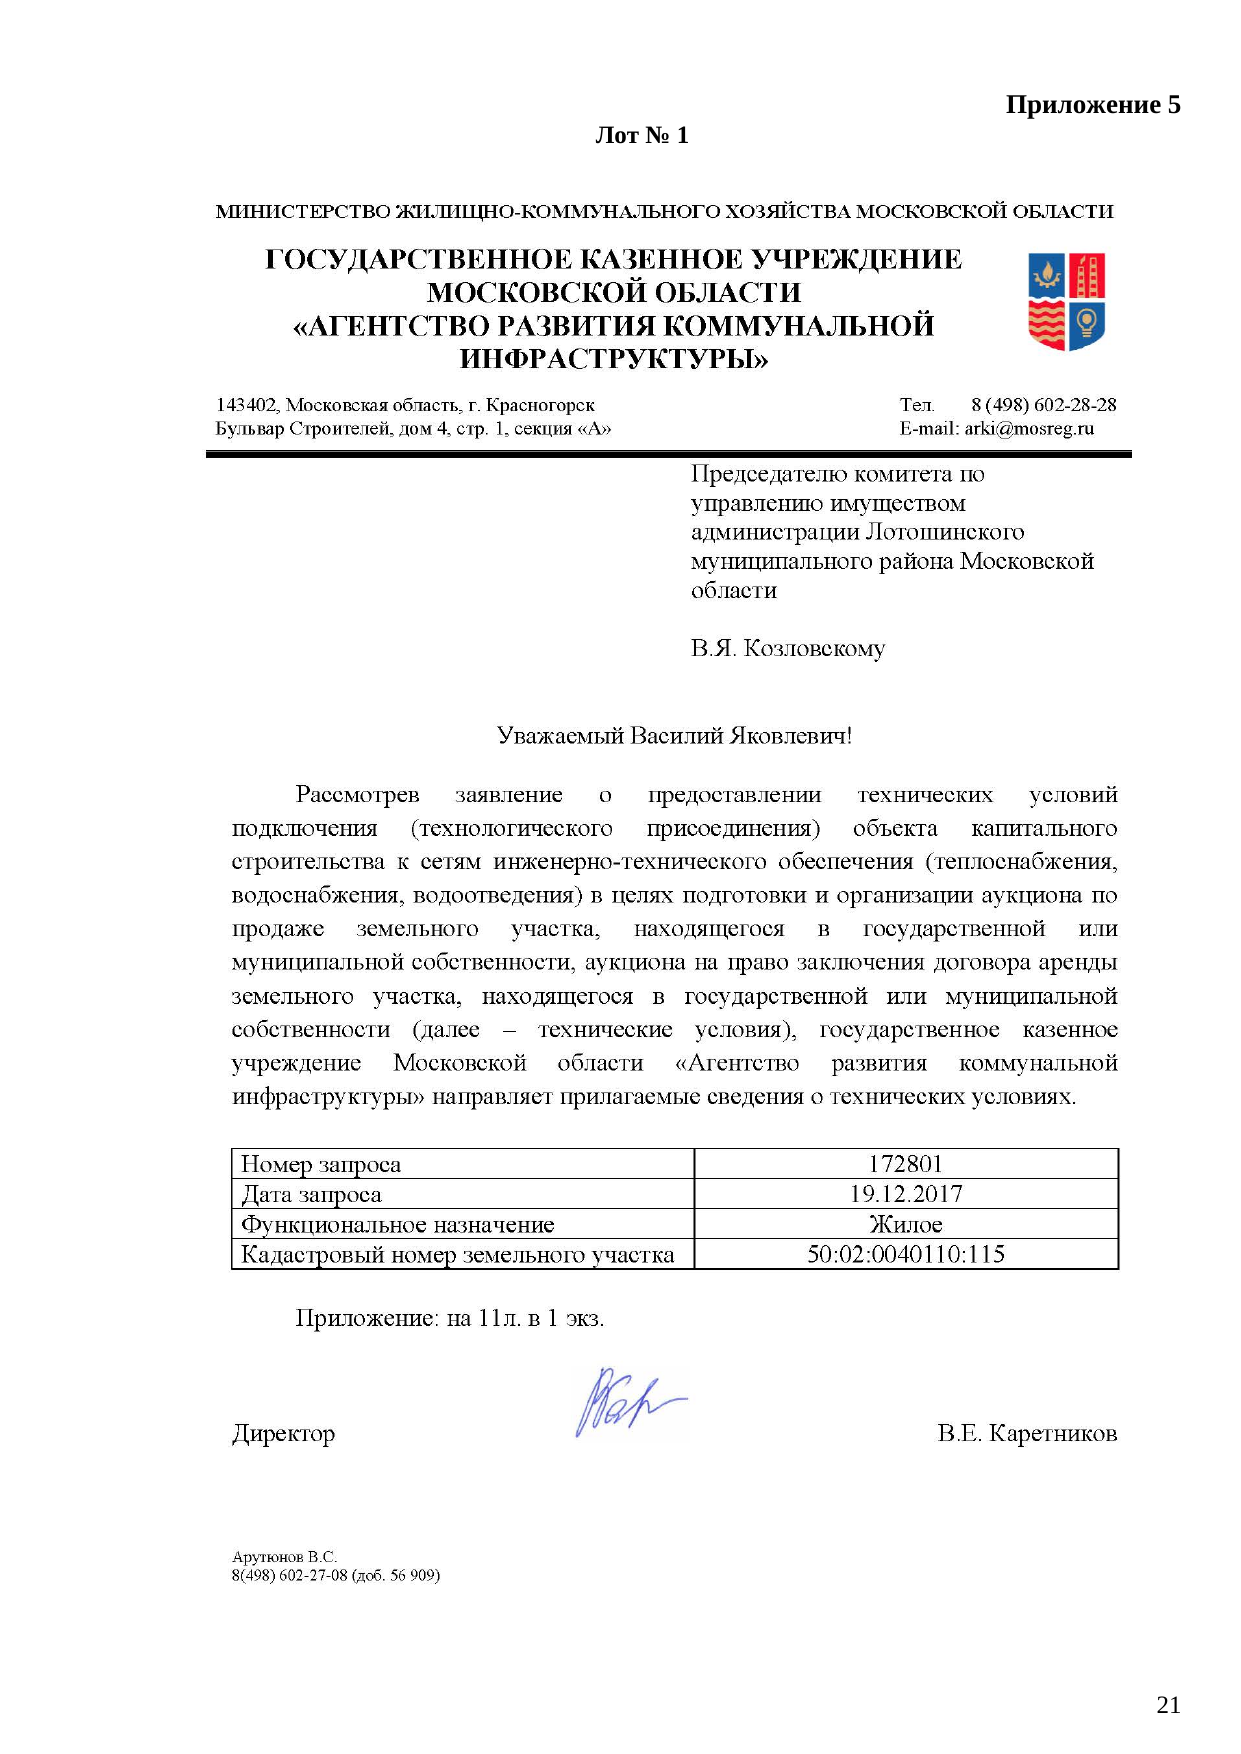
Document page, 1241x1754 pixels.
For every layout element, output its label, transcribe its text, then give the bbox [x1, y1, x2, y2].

text Лот № 1 [103, 120, 1181, 148]
subtitle Приложение 5 [43, 89, 1181, 120]
picture [103, 148, 1182, 1673]
